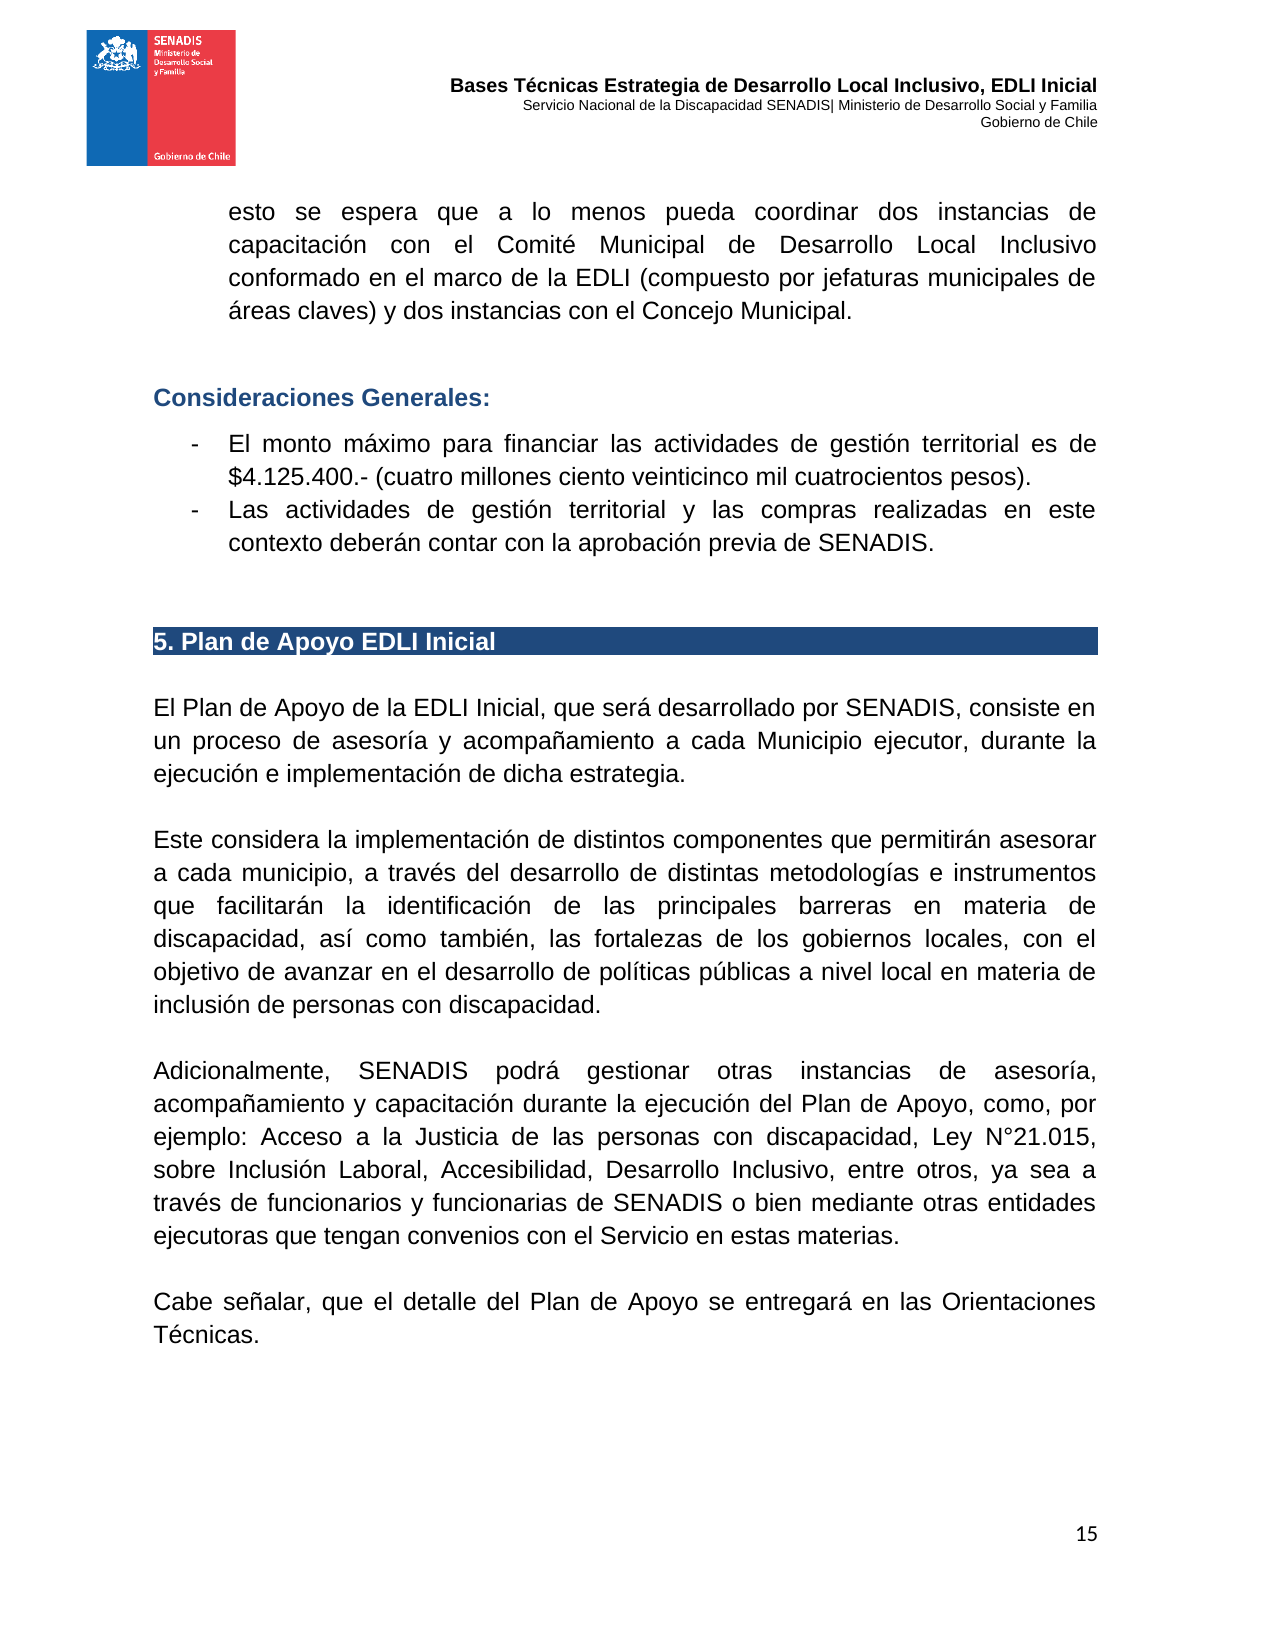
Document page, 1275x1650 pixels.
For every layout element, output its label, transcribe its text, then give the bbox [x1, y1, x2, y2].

subtitle 5. Plan de Apoyo EDLI Inicial [153, 627, 1098, 655]
list El monto máximo para financiar las actividades de gestión territorial es de $4.125.400.- (cuatro millones ciento veinticinco mil cuatrocientos pesos). [191, 428, 1098, 490]
picture [86, 30, 236, 166]
text Adicionalmente, SENADIS podrá gestionar otras instancias de asesoría, acompañamiento y capacitación durante la ejecución del Plan de Apoyo, como, por ejemplo: Acceso a la Justicia de las personas con discapacidad, Ley N°21.015, sobre Inclusión Laboral, Accesibilidad, Desarrollo Inclusivo, entre otros, ya sea a través de funcionarios y funcionarias de SENADIS o bien mediante otras entidades ejecutoras que tengan convenios con el Servicio en estas materias. [153, 1056, 1098, 1250]
text El Plan de Apoyo de la EDLI Inicial, que será desarrollado por SENADIS, consiste en un proceso de asesoría y acompañamiento a cada Municipio ejecutor, durante la ejecución e implementación de dicha estrategia. [153, 693, 1098, 787]
list Las actividades de gestión territorial y las compras realizadas en este contexto deberán contar con la aprobación previa de SENADIS. [191, 494, 1098, 556]
text Este considera la implementación de distintos componentes que permitirán asesorar a cada municipio, a través del desarrollo de distintas metodologías e instrumentos que facilitarán la identificación de las principales barreras en materia de discapacidad, así como también, las fortalezas de los gobiernos locales, con el objetivo de avanzar en el desarrollo de políticas públicas a nivel local en materia de inclusión de personas con discapacidad. [153, 825, 1098, 1019]
text Consideraciones Generales: [153, 383, 1098, 412]
text Cabe señalar, que el detalle del Plan de Apoyo se entregará en las Orientaciones Técnicas. [153, 1287, 1098, 1349]
